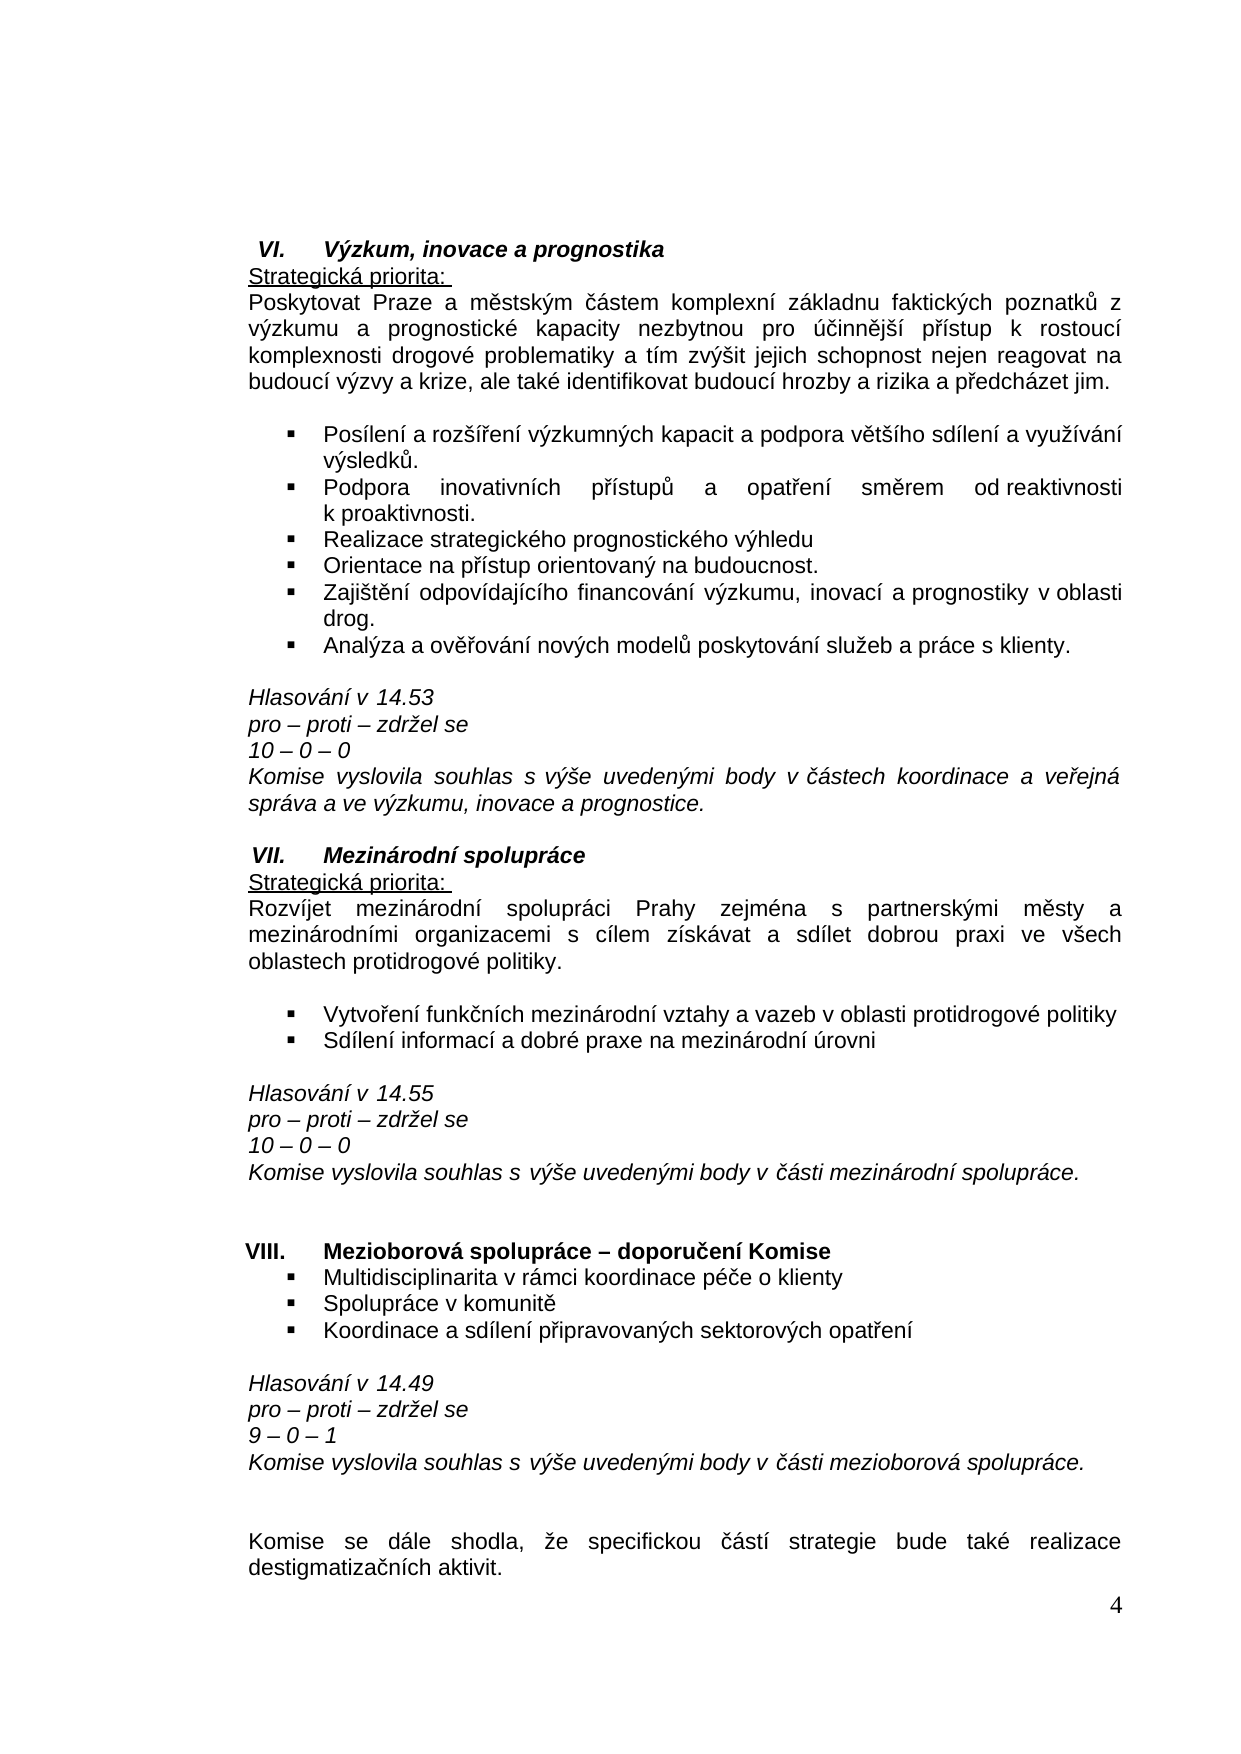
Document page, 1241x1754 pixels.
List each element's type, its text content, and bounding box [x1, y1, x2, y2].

text 9 – 0 – 1 [248, 1422, 1122, 1448]
text Komise vyslovila souhlas s výše uvedenými body v části mezinárodní spolupráce. [248, 1159, 1122, 1185]
list Mezioborová spolupráce – doporučení Komise [286, 1238, 1122, 1264]
list Mezinárodní spolupráce [286, 842, 1122, 869]
list Multidisciplinarita v rámci koordinace péče o klienty [286, 1264, 1122, 1290]
text pro – proti – zdržel se [248, 711, 1122, 737]
text Hlasování v 14.55 [248, 1079, 1122, 1106]
text Hlasování v 14.53 [248, 684, 1122, 711]
text Strategická priorita: [248, 869, 1122, 895]
text 10 – 0 – 0 [248, 737, 1122, 763]
text 10 – 0 – 0 [248, 1132, 1122, 1159]
text Hlasování v 14.49 [248, 1369, 1122, 1396]
list Analýza a ověřování nových modelů poskytování služeb a práce s klienty. [286, 632, 1122, 658]
list Orientace na přístup orientovaný na budoucnost. [286, 552, 1122, 579]
list Koordinace a sdílení připravovaných sektorových opatření [286, 1317, 1122, 1343]
list Vytvoření funkčních mezinárodní vztahy a vazeb v oblasti protidrogové politiky [286, 1001, 1122, 1027]
list Realizace strategického prognostického výhledu [286, 526, 1122, 552]
text pro – proti – zdržel se [248, 1396, 1122, 1422]
list Spolupráce v komunitě [286, 1290, 1122, 1317]
text Rozvíjet mezinárodní spolupráci Prahy zejména s partnerskými městy a mezinárodními organizacemi s cílem získávat a sdílet dobrou praxi ve všech oblastech protidrogové politiky. [248, 895, 1122, 974]
list Zajištění odpovídajícího financování výzkumu, inovací a prognostiky v oblasti drog. [286, 579, 1122, 632]
list Výzkum, inovace a prognostika [286, 236, 1122, 263]
text Poskytovat Praze a městským částem komplexní základnu faktických poznatků z výzkumu a prognostické kapacity nezbytnou pro účinnější přístup k rostoucí komplexnosti drogové problematiky a tím zvýšit jejich schopnost nejen reagovat na budoucí výzvy a krize, ale také identifikovat budoucí hrozby a rizika a předcházet jim. [248, 289, 1122, 394]
text Komise vyslovila souhlas s výše uvedenými body v části mezioborová spolupráce. [248, 1448, 1122, 1475]
list Podpora inovativních přístupů a opatření směrem od reaktivnosti k proaktivnosti. [286, 473, 1122, 526]
text Strategická priorita: [248, 263, 1122, 289]
text Komise se dále shodla, že specifickou částí strategie bude také realizace destigmatizačních aktivit. [248, 1528, 1122, 1580]
list Posílení a rozšíření výzkumných kapacit a podpora většího sdílení a využívání výsledků. [286, 421, 1122, 473]
text pro – proti – zdržel se [248, 1106, 1122, 1132]
list Sdílení informací a dobré praxe na mezinárodní úrovni [286, 1027, 1122, 1053]
text Komise vyslovila souhlas s výše uvedenými body v částech koordinace a veřejná správa a ve výzkumu, inovace a prognostice. [248, 763, 1122, 816]
